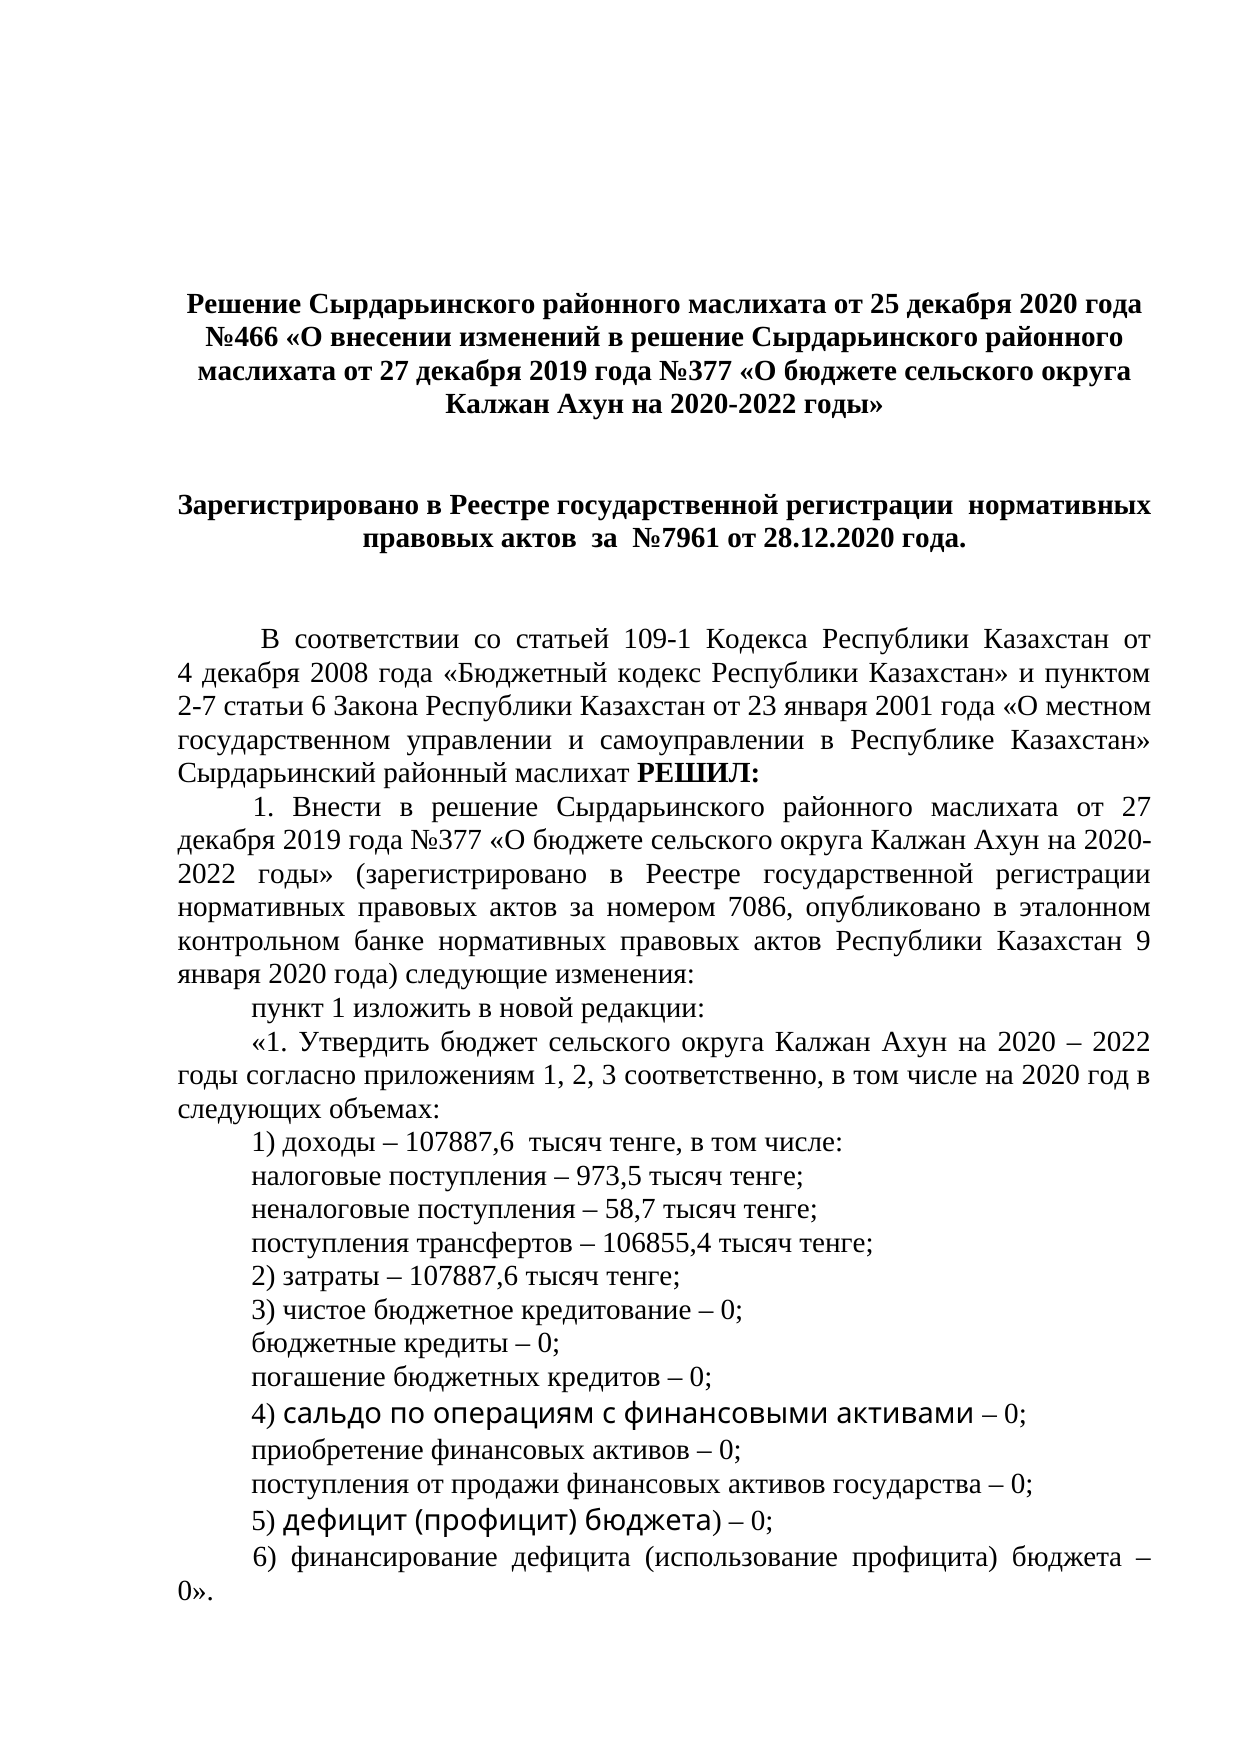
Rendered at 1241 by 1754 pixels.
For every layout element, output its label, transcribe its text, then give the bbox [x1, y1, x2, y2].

text налоговые поступления – 973,5 тысяч тенге; [177, 1158, 1152, 1191]
text 4) сальдо по операциям с финансовыми активами – 0; [177, 1393, 1152, 1432]
text 2) затраты – 107887,6 тысяч тенге; [177, 1258, 1152, 1292]
text 1) доходы – 107887,6 тысяч тенге, в том числе: [177, 1124, 1152, 1158]
text «1. Утвердить бюджет сельского округа Калжан Ахун на 2020 – 2022 годы согласно приложениям 1, 2, 3 соответственно, в том числе на 2020 год в следующих объемах: [177, 1024, 1152, 1124]
text 3) чистое бюджетное кредитование – 0; [177, 1292, 1152, 1326]
text 1. Внести в решение Сырдарьинского районного маслихата от 27 декабря 2019 года №377 «О бюджете сельского округа Калжан Ахун на 2020-2022 годы» (зарегистрировано в Реестре государственной регистрации нормативных правовых актов за номером 7086, опубликовано в эталонном контрольном банке нормативных правовых актов Республики Казахстан 9 января 2020 года) следующие изменения: [177, 789, 1152, 990]
text Решение Сырдарьинского районного маслихата от 25 декабря 2020 года №466 «О внесении изменений в решение Сырдарьинского районного маслихата от 27 декабря 2019 года №377 «О бюджете сельского округа Калжан Ахун на 2020-2022 годы» [177, 286, 1152, 420]
text пункт 1 изложить в новой редакции: [251, 990, 1152, 1024]
text 6) финансирование дефицита (использование профицита) бюджета – 0». [177, 1539, 1152, 1606]
text Зарегистрировано в Реестре государственной регистрации нормативных правовых актов за №7961 от 28.12.2020 года. [177, 487, 1152, 554]
text 5) дефицит (профицит) бюджета) – 0; [177, 1499, 1152, 1539]
text В соответствии со статьей 109-1 Кодекса Республики Казахстан от 4 декабря 2008 года «Бюджетный кодекс Республики Казахстан» и пунктом 2-7 статьи 6 Закона Республики Казахстан от 23 января 2001 года «О местном государственном управлении и самоуправлении в Республике Казахстан» Сырдарьинский районный маслихат РЕШИЛ: [177, 621, 1152, 789]
text приобретение финансовых активов – 0; [177, 1432, 1152, 1466]
text поступления трансфертов – 106855,4 тысяч тенге; [177, 1225, 1152, 1258]
text погашение бюджетных кредитов – 0; [177, 1359, 1152, 1393]
text бюджетные кредиты – 0; [177, 1326, 1152, 1359]
text поступления от продажи финансовых активов государства – 0; [177, 1466, 1152, 1499]
text неналоговые поступления – 58,7 тысяч тенге; [177, 1191, 1152, 1225]
